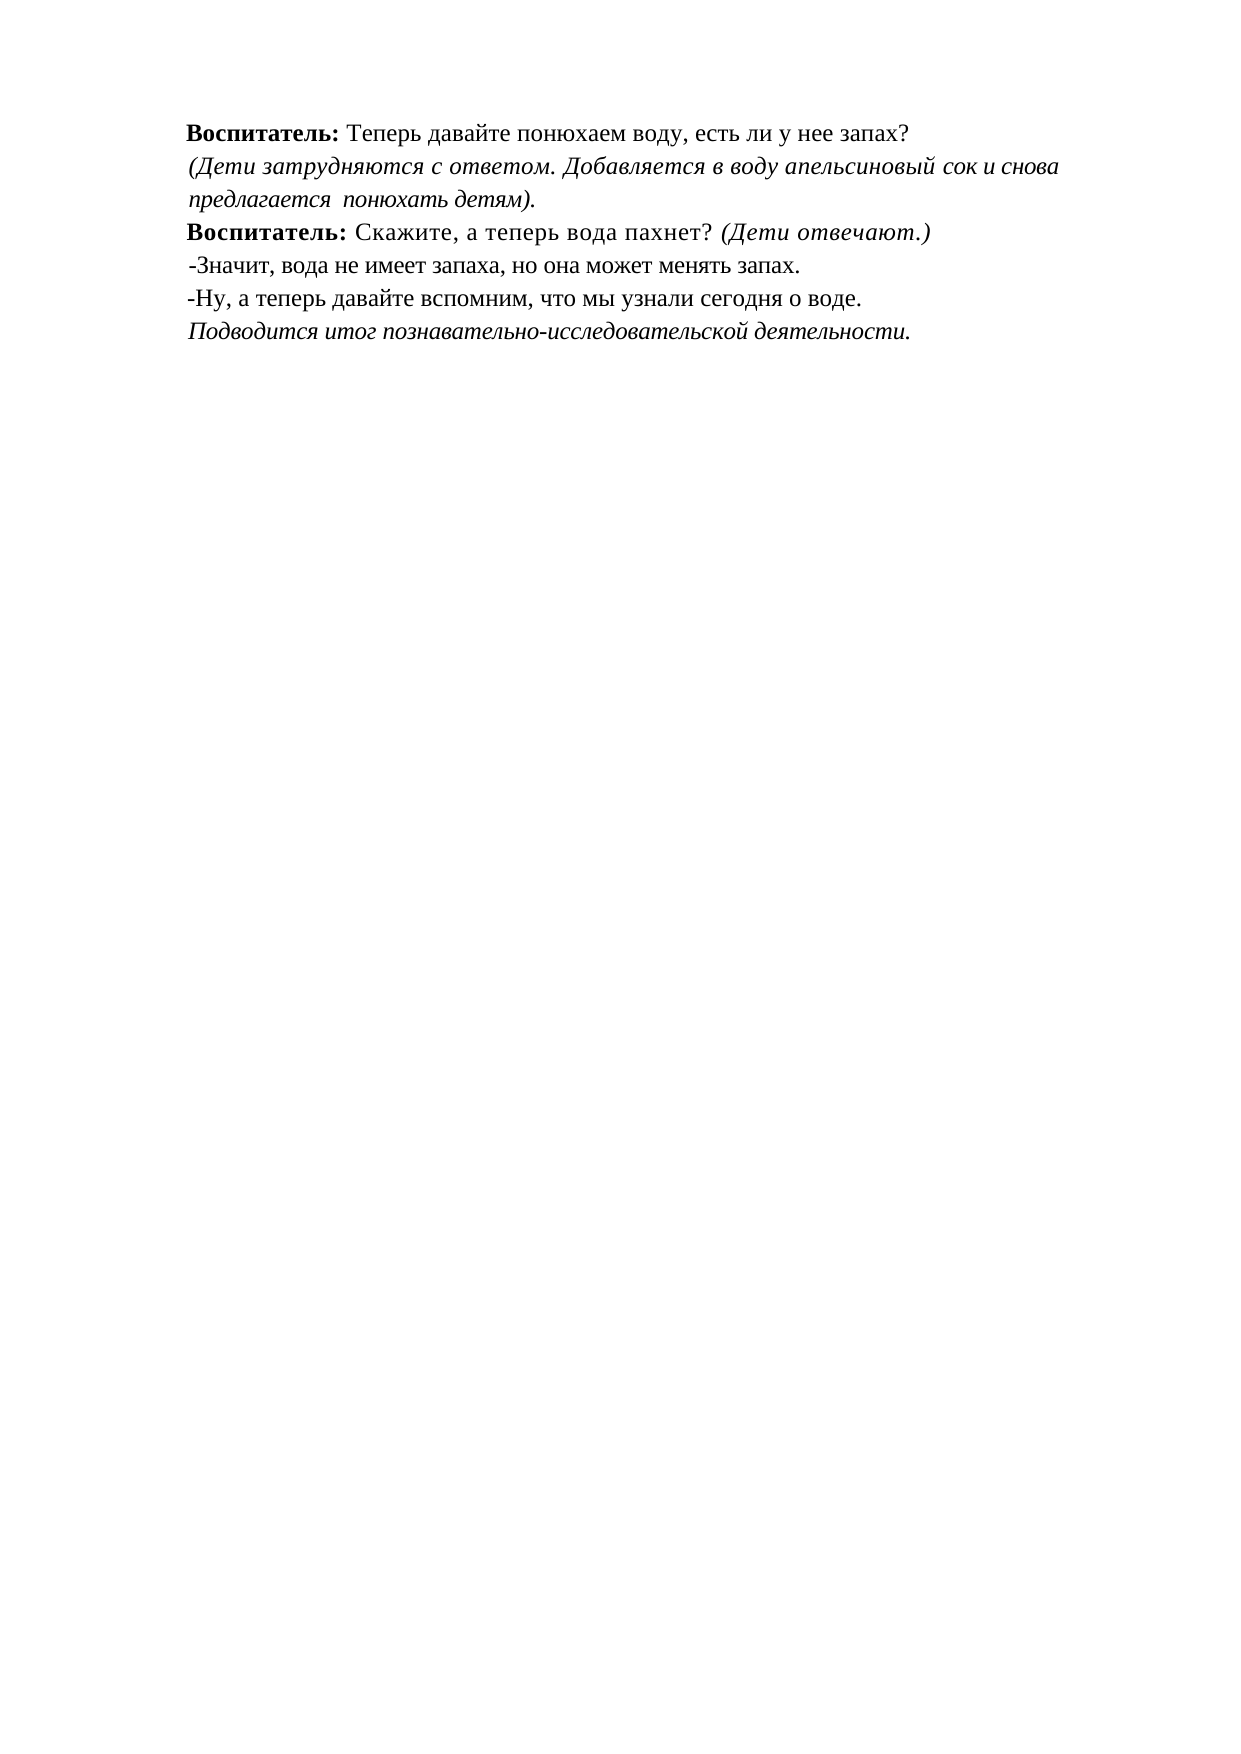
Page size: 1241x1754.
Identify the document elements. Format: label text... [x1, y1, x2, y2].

text Подводится итог познавательно-исследовательской деятельности. [188, 316, 1166, 345]
text -Ну, а теперь давайте вспомним, что мы узнали сегодня о воде. [187, 283, 1166, 312]
text (Дети затрудняются с ответом. Добавляется в воду апельсиновый сок и снова предлагается понюхать детям). [188, 151, 1166, 213]
text -Значит, вода не имеет запаха, но она может менять запах. [188, 250, 1166, 279]
text Воспитатель: Скажите, а теперь вода пахнет? (Дети отвечают.) [186, 217, 1166, 246]
text Воспитатель: Теперь давайте понюхаем воду, есть ли у нее запах? [186, 118, 1166, 147]
